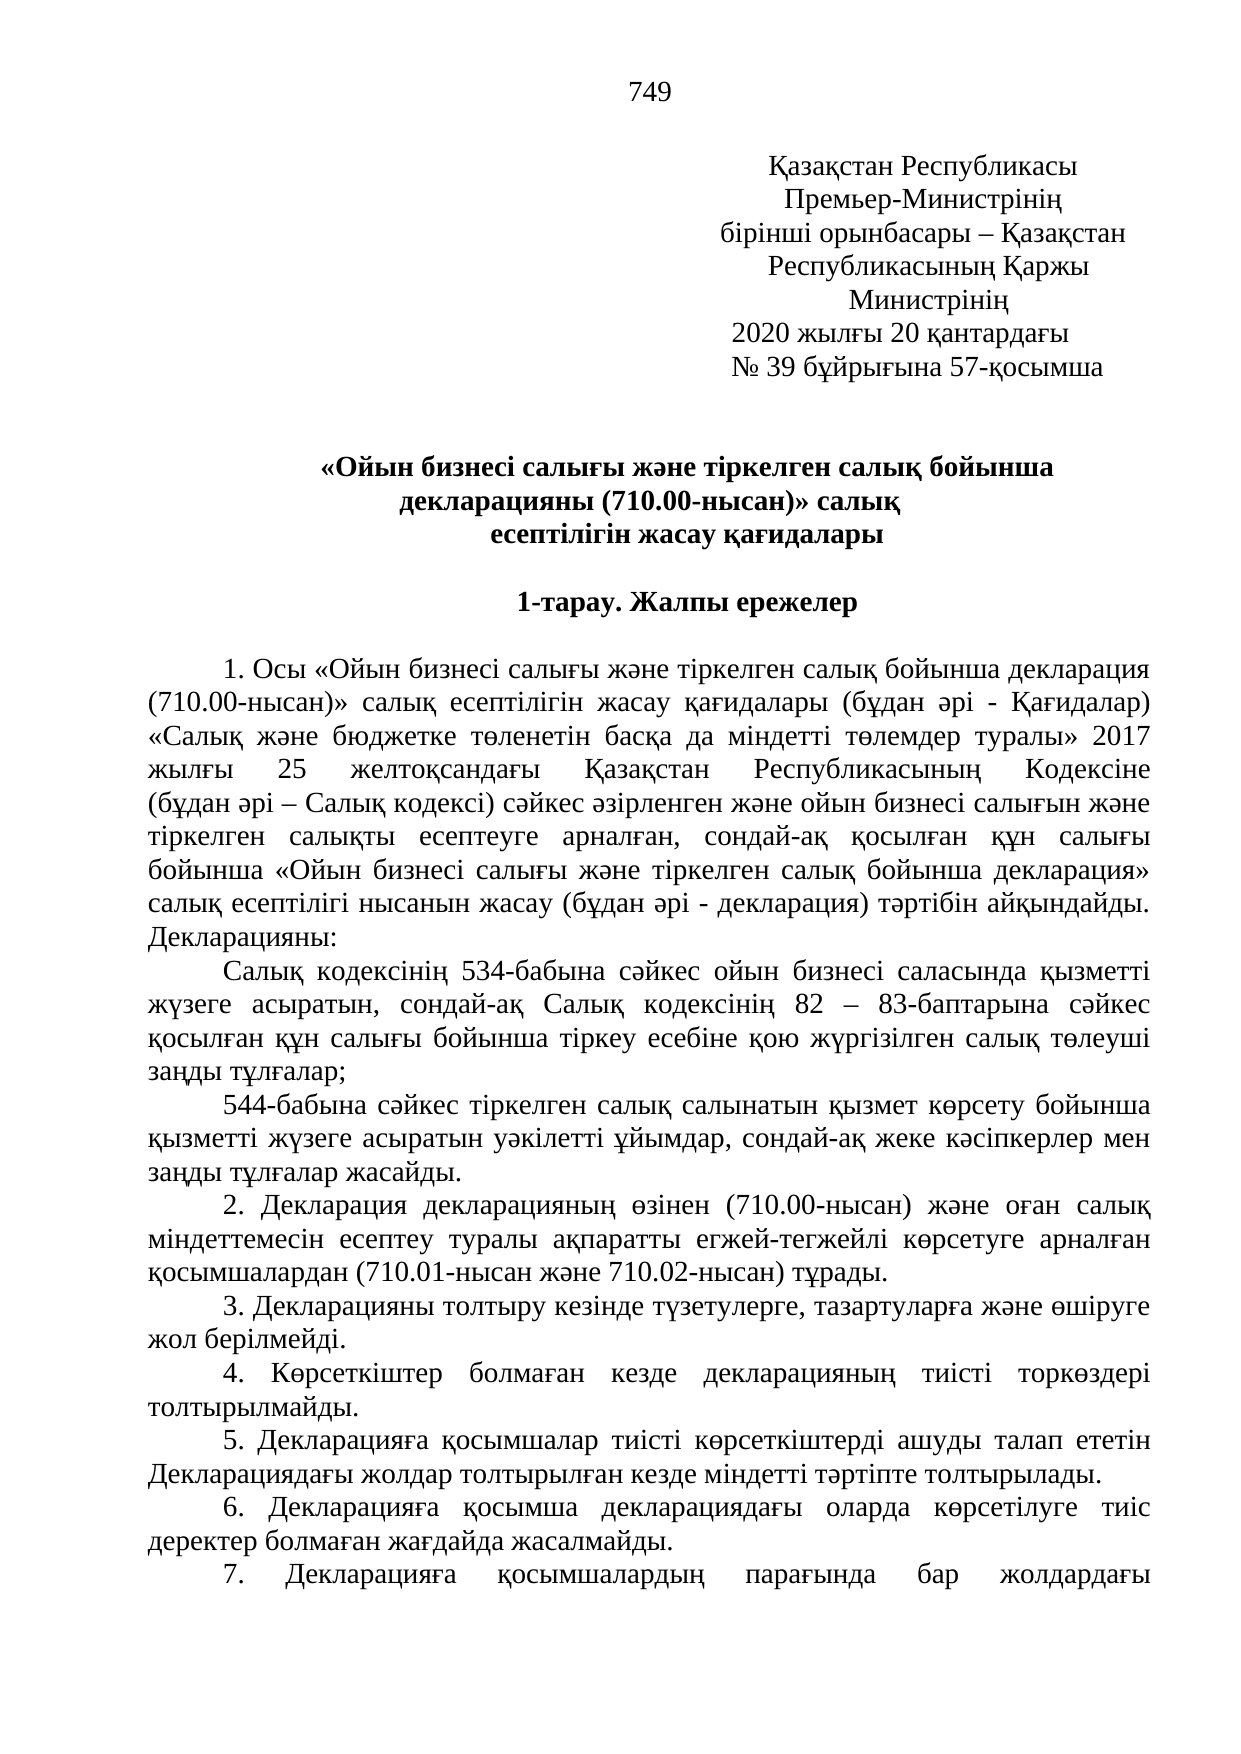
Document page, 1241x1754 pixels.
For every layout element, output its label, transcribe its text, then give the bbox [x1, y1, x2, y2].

text 6. Декларацияға қосымша декларациядағы оларда көрсетілуге тиіс деректер болмаған жағдайда жасалмайды. [148, 1489, 1152, 1556]
table_header Қазақстан Республикасы Премьер-Министрінің бірінші орынбасары – Қазақстан Республикасының Қаржы Министрінің 2020 жылғы 20 қантардағы № 39 бұйрығына 57-қосымша [694, 148, 1137, 382]
text есептілігін жасау қағидалары [148, 517, 1152, 550]
text 4. Көрсеткіштер болмаған кезде декларацияның тиісті торкөздері толтырылмайды. [148, 1355, 1152, 1422]
text 1. Осы «Ойын бизнесі салығы және тіркелген салық бойынша декларация (710.00-нысан)» салық есептілігін жасау қағидалары (бұдан әрі - Қағидалар) «Салық және бюджетке төленетін басқа да міндетті төлемдер туралы» 2017 жылғы 25 желтоқсандағы Қазақстан Республикасының Кодексіне (бұдан әрі – Салық кодексі) сәйкес әзірленген және ойын бизнесі салығын және тіркелген салықты есептеуге арналған, сондай-ақ қосылған құн салығы бойынша «Ойын бизнесі салығы және тіркелген салық бойынша декларация» салық есептілігі нысанын жасау (бұдан әрі - декларация) тәртібін айқындайды. Декларацияны: [148, 651, 1152, 953]
text 544-бабына сәйкес тіркелген салық салынатын қызмет көрсету бойынша қызметті жүзеге асыратын уәкілетті ұйымдар, сондай-ақ жеке кәсіпкерлер мен заңды тұлғалар жасайды. [148, 1087, 1152, 1187]
text 3. Декларацияны толтыру кезінде түзетулерге, тазартуларға және өшіруге жол берілмейді. [148, 1288, 1152, 1355]
text 1-тарау. Жалпы ережелер [148, 584, 1152, 617]
text 5. Декларацияға қосымшалар тиісті көрсеткіштерді ашуды талап ететін Декларациядағы жолдар толтырылған кезде міндетті тәртіпте толтырылады. [148, 1422, 1152, 1489]
text «Ойын бизнесі салығы және тіркелген салық бойынша декларацияны (710.00-нысан)» салық [148, 449, 1152, 517]
text 2. Декларация декларацияның өзінен (710.00-нысан) және оған салық міндеттемесін есептеу туралы ақпаратты егжей-тегжейлі көрсетуге арналған қосымшалардан (710.01-нысан және 710.02-нысан) тұрады. [148, 1187, 1152, 1288]
text Салық кодексінің 534-бабына сәйкес ойын бизнесі саласында қызметті жүзеге асыратын, сондай-ақ Салық кодексінің 82 – 83-баптарына сәйкес қосылған құн салығы бойынша тіркеу есебіне қою жүргізілген салық төлеуші заңды тұлғалар; [148, 953, 1152, 1087]
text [148, 1556, 1152, 1590]
